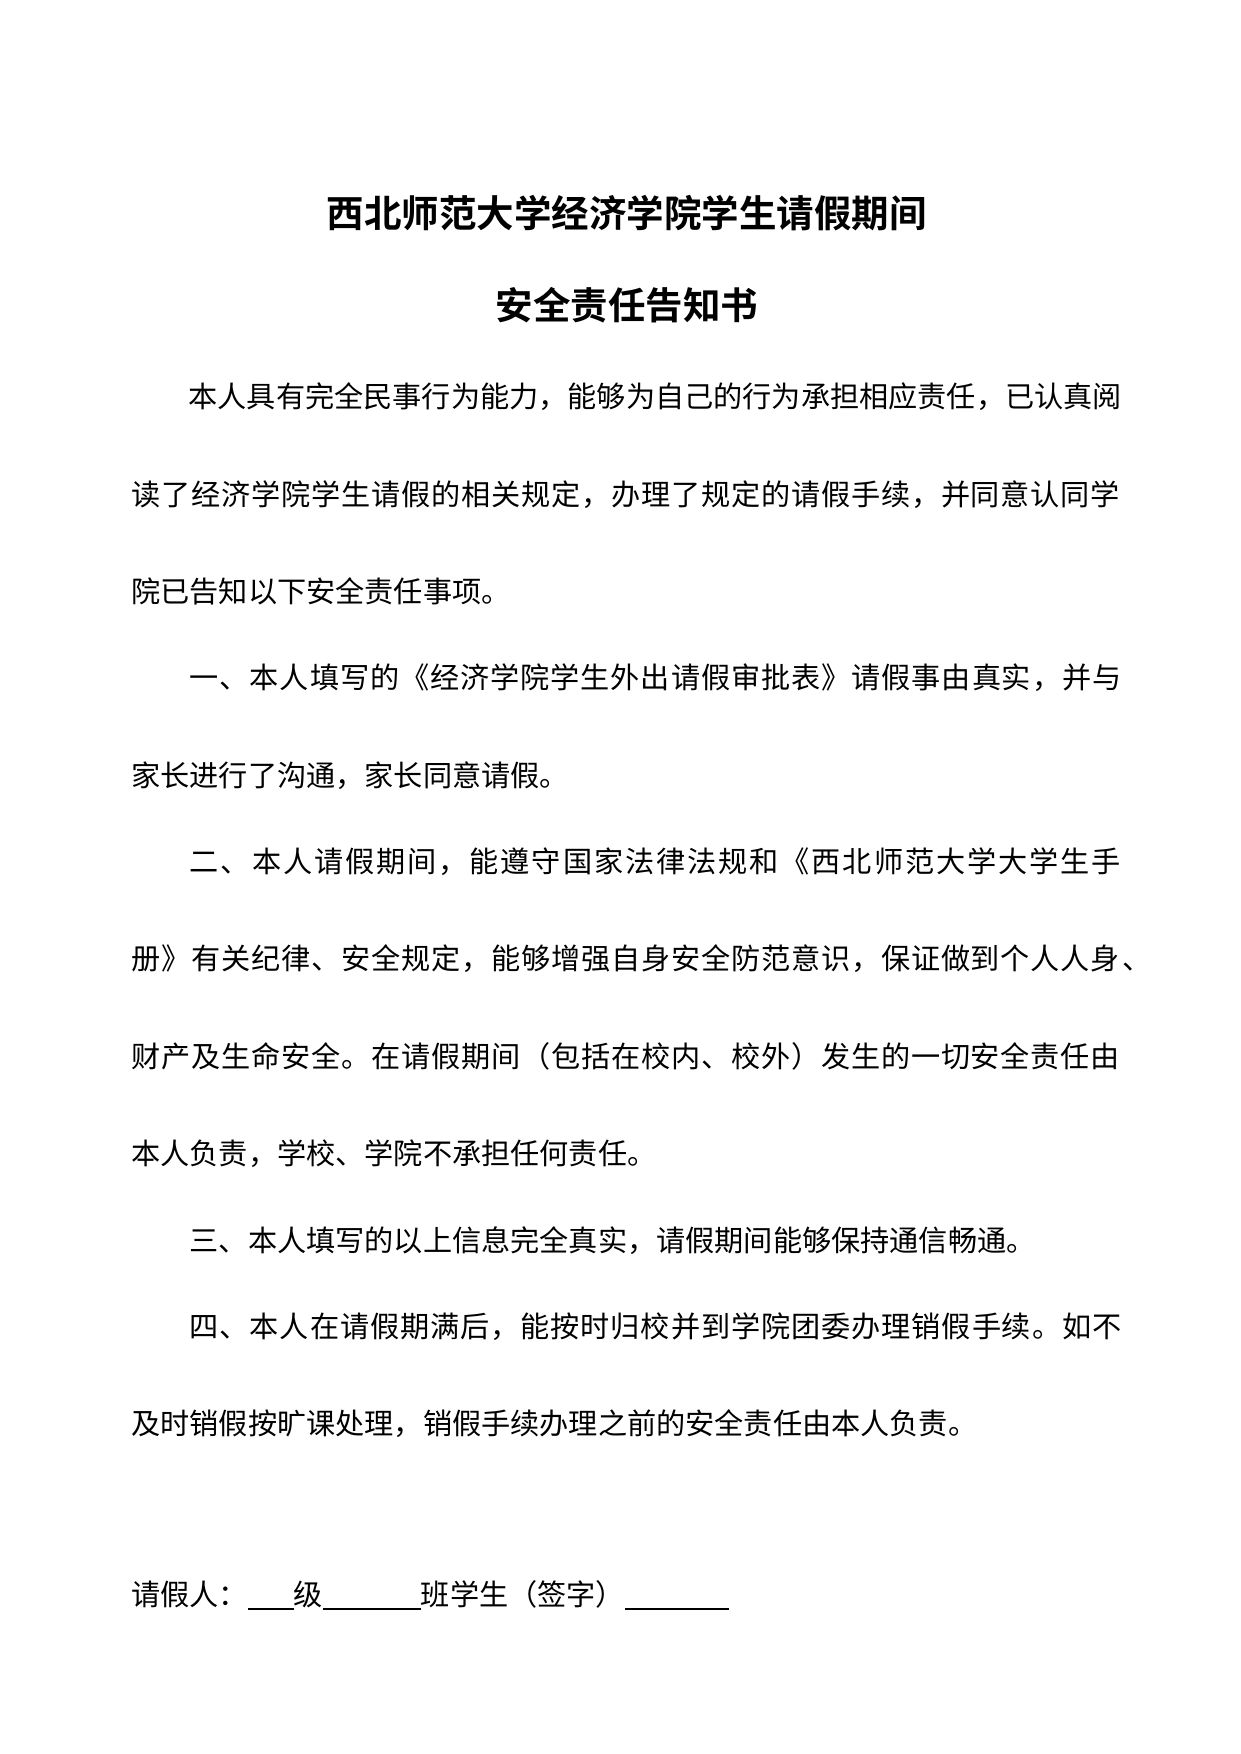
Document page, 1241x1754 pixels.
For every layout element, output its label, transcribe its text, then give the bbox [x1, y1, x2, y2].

text 二、本人请假期间，能遵守国家法律法规和《西北师范大学大学生手册》有关纪律、安全规定，能够增强自身安全防范意识，保证做到个人人身、财产及生命安全。在请假期间（包括在校内、校外）发生的一切安全责任由本人负责，学校、学院不承担任何责任。 [131, 827, 1122, 1184]
text 一、本人填写的《经济学院学生外出请假审批表》请假事由真实，并与家长进行了沟通，家长同意请假。 [131, 643, 1122, 806]
text 三、本人填写的以上信息完全真实，请假期间能够保持通信畅通。 [131, 1206, 1122, 1271]
text 四、本人在请假期满后，能按时归校并到学院团委办理销假手续。如不及时销假按旷课处理，销假手续办理之前的安全责任由本人负责。 [131, 1292, 1122, 1454]
text 安全责任告知书 [131, 270, 1122, 335]
text 本人具有完全民事行为能力，能够为自己的行为承担相应责任，已认真阅读了经济学院学生请假的相关规定，办理了规定的请假手续，并同意认同学院已告知以下安全责任事项。 [131, 362, 1122, 622]
text 西北师范大学经济学院学生请假期间 [131, 178, 1122, 243]
text 请假人： 级 班学生（签字） [131, 1560, 1122, 1625]
